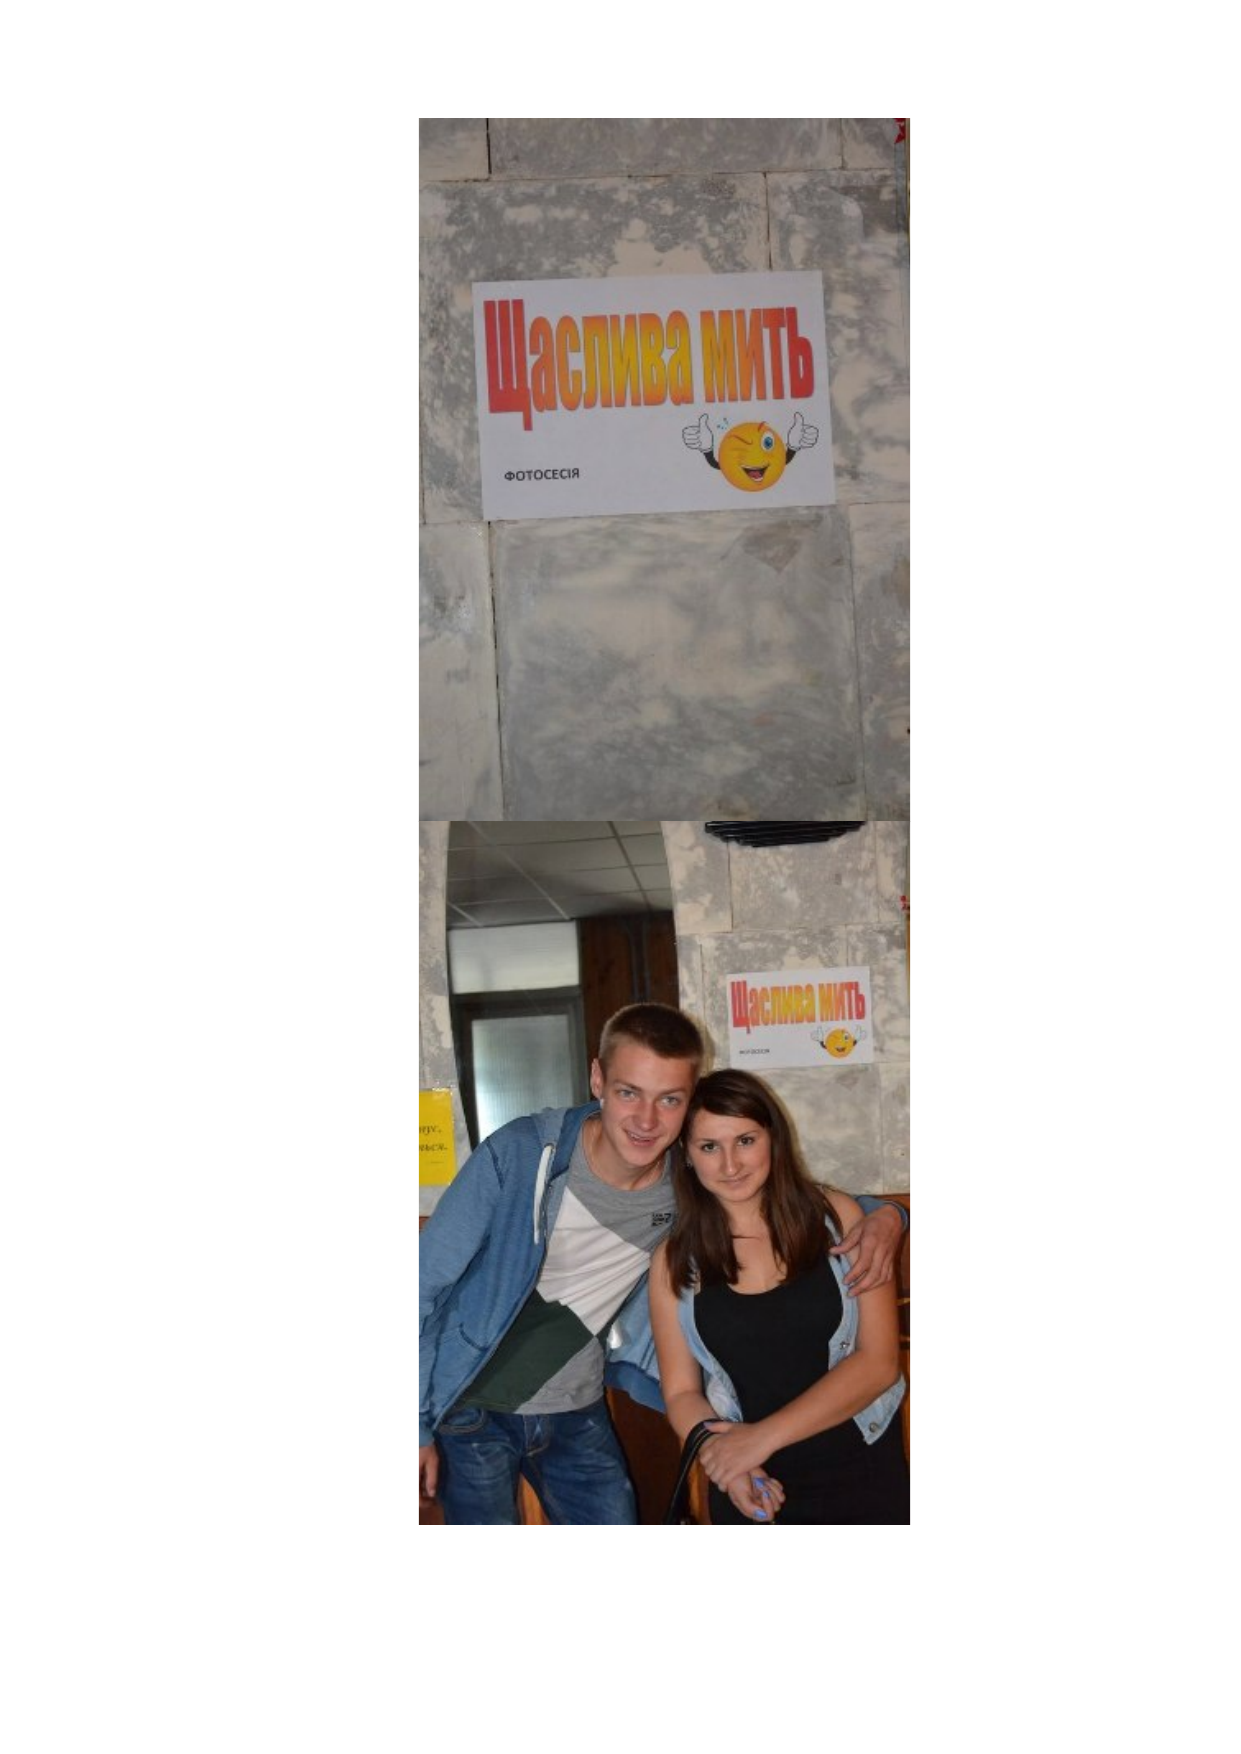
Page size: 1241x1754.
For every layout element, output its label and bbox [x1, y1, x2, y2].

picture [418, 118, 911, 1525]
